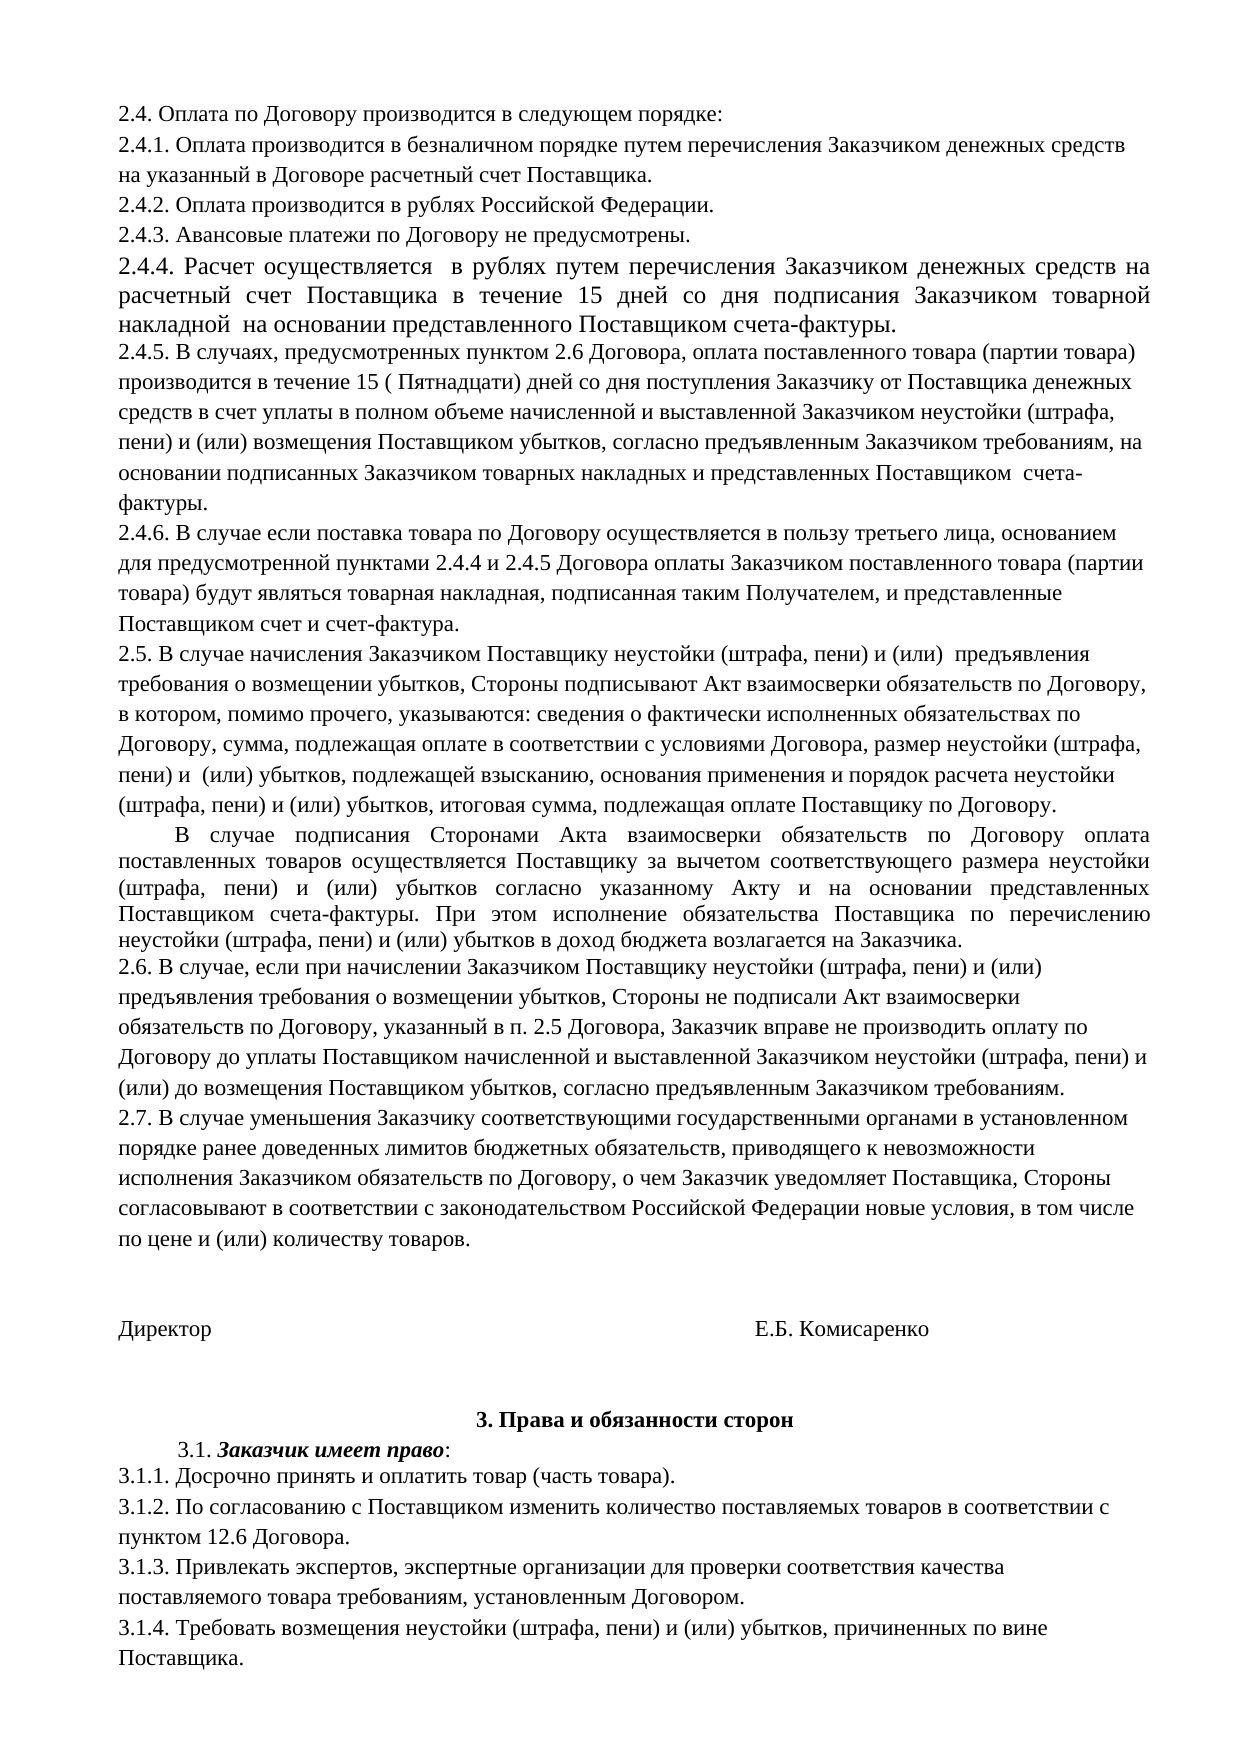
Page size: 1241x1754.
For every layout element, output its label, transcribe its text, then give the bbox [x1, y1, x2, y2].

list 2.4.4. Расчет осуществляется в рублях путем перечисления Заказчиком денежных средств на расчетный счет Поставщика в течение 15 дней со дня подписания Заказчиком товарной накладной на основании представленного Поставщиком счета-фактуры. [118, 251, 1152, 338]
text 2.4.2. Оплата производится в рублях Российской Федерации. [118, 191, 1152, 217]
text 2.6. В случае, если при начислении Заказчиком Поставщику неустойки (штрафа, пени) и (или) предъявления требования о возмещении убытков, Стороны не подписали Акт взаимосверки обязательств по Договору, указанный в п. 2.5 Договора, Заказчик вправе не производить оплату по Договору до уплаты Поставщиком начисленной и выставленной Заказчиком неустойки (штрафа, пени) и (или) до возмещения Поставщиком убытков, согласно предъявленным Заказчиком требованиям. [118, 953, 1152, 1100]
text 3.1.1. Досрочно принять и оплатить товар (часть товара). [118, 1462, 1152, 1489]
text 2.7. В случае уменьшения Заказчику соответствующими государственными органами в установленном порядке ранее доведенных лимитов бюджетных обязательств, приводящего к невозможности исполнения Заказчиком обязательств по Договору, о чем Заказчик уведомляет Поставщика, Стороны согласовывают в соответствии с законодательством Российской Федерации новые условия, в том числе по цене и (или) количеству товаров. [118, 1104, 1152, 1251]
text 3.1.2. По согласованию с Поставщиком изменить количество поставляемых товаров в соответствии с пунктом 12.6 Договора. [118, 1493, 1152, 1549]
text 2.4.5. В случаях, предусмотренных пунктом 2.6 Договора, оплата поставленного товара (партии товара) производится в течение 15 ( Пятнадцати) дней со дня поступления Заказчику от Поставщика денежных средств в счет уплаты в полном объеме начисленной и выставленной Заказчиком неустойки (штрафа, пени) и (или) возмещения Поставщиком убытков, согласно предъявленным Заказчиком требованиям, на основании подписанных Заказчиком товарных накладных и представленных Поставщиком счета-фактуры. [118, 338, 1152, 515]
text 2.4.6. В случае если поставка товара по Договору осуществляется в пользу третьего лица, основанием для предусмотренной пунктами 2.4.4 и 2.4.5 Договора оплаты Заказчиком поставленного товара (партии товара) будут являться товарная накладная, подписанная таким Получателем, и представленные Поставщиком счет и счет-фактура. [118, 519, 1152, 636]
text 2.5. В случае начисления Заказчиком Поставщику неустойки (штрафа, пени) и (или) предъявления требования о возмещении убытков, Стороны подписывают Акт взаимосверки обязательств по Договору, в котором, помимо прочего, указываются: сведения о фактически исполненных обязательствах по Договору, сумма, подлежащая оплате в соответствии с условиями Договора, размер неустойки (штрафа, пени) и (или) убытков, подлежащей взысканию, основания применения и порядок расчета неустойки (штрафа, пени) и (или) убытков, итоговая сумма, подлежащая оплате Поставщику по Договору. [118, 640, 1152, 817]
text 3.1.4. Требовать возмещения неустойки (штрафа, пени) и (или) убытков, причиненных по вине Поставщика. [118, 1613, 1152, 1670]
text 2.4.3. Авансовые платежи по Договору не предусмотрены. [118, 221, 1152, 248]
text Директор Е.Б. Комисаренко [118, 1315, 1152, 1342]
text 3.1.3. Привлекать экспертов, экспертные организации для проверки соответствия качества поставляемого товара требованиям, установленным Договором. [118, 1553, 1152, 1610]
text 3. Права и обязанности сторон [118, 1406, 1152, 1432]
text В случае подписания Сторонами Акта взаимосверки обязательств по Договору оплата поставленных товаров осуществляется Поставщику за вычетом соответствующего размера неустойки (штрафа, пени) и (или) убытков согласно указанному Акту и на основании представленных Поставщиком счета-фактуры. При этом исполнение обязательства Поставщика по перечислению неустойки (штрафа, пени) и (или) убытков в доход бюджета возлагается на Заказчика. [118, 821, 1152, 953]
text 2.4.1. Оплата производится в безналичном порядке путем перечисления Заказчиком денежных средств на указанный в Договоре расчетный счет Поставщика. [118, 131, 1152, 187]
text 3.1. Заказчик имеет право: [118, 1436, 1152, 1462]
text 2.4. Оплата по Договору производится в следующем порядке: [118, 100, 1152, 127]
